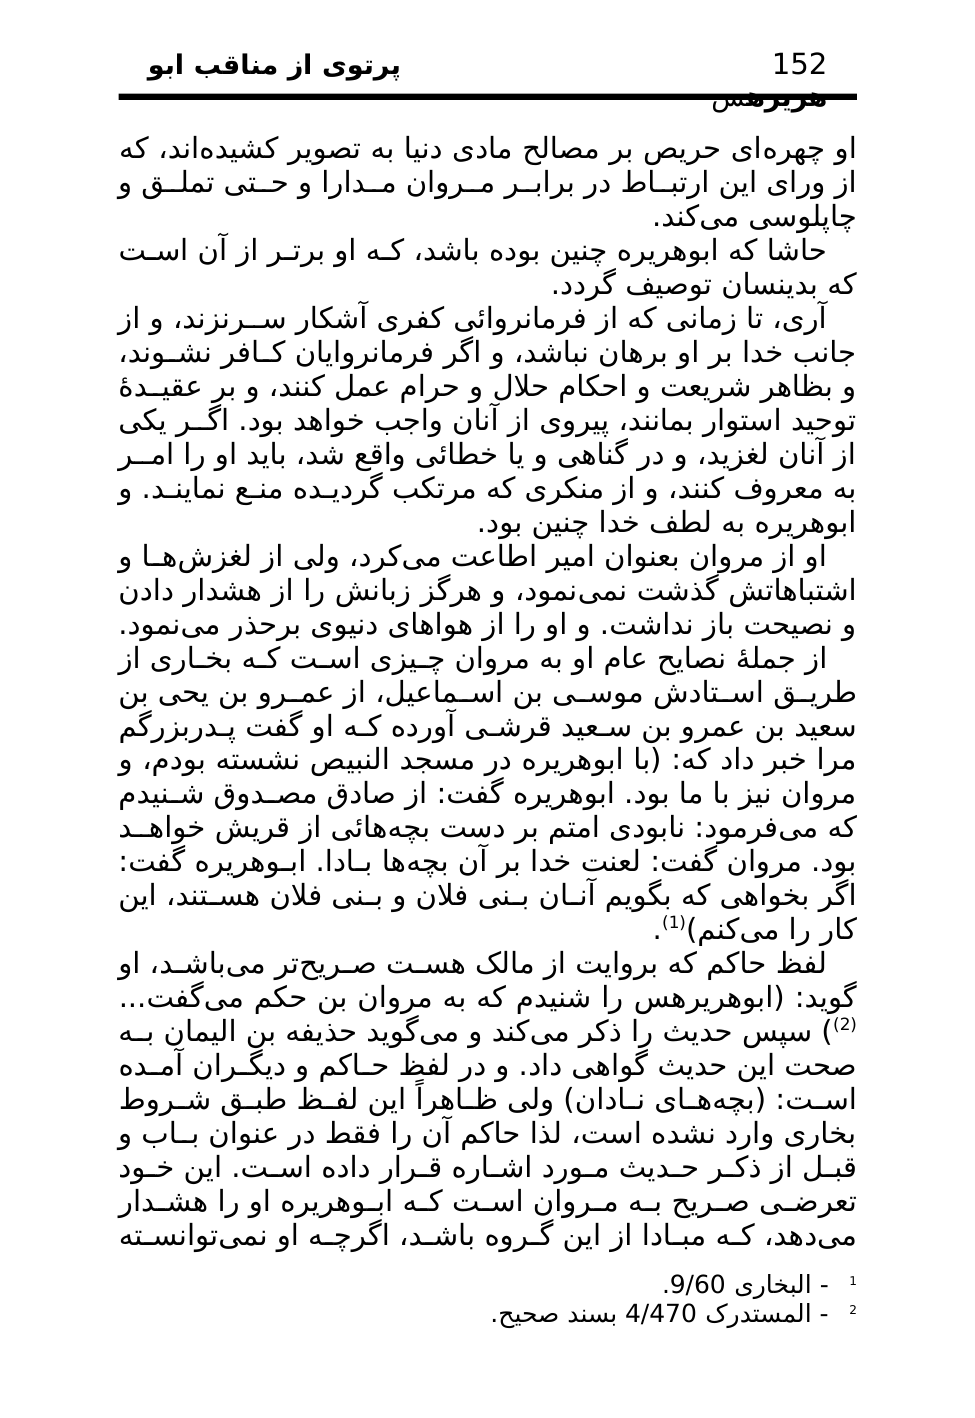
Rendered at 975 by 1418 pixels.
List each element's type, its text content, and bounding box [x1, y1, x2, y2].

text از جملۀ نصایح عام او به مروان چیزی است که بخاری از طریق استادش موسی بن اسماعیل، از عمرو بن یحی بن سعید بن عمرو بن سعید قرشی آورده که او گفت پدربزرگم مرا خبر داد که: (با ابوهریره در مسجد النبیص نشسته بودم، و مروان نیز با ما بود. ابوهریره گفت: از صادق مصدوق شنیدم که می‌فرمود: نابودی امتم بر دست بچه‌هائی از قریش خواهد بود. مروان گفت: لعنت خدا بر آن بچه‌ها بادا. ابوهریره گفت: اگر بخواهی که بگویم آنان بنی فلان و بنی فلان هستند، این کار را می‌کنم)(). [118, 641, 857, 947]
text او از مروان بعنوان امیر اطاعت می‌کرد، ولی از لغزش‌ها و اشتباهاتش گذشت نمی‌نمود، و هرگز زبانش را از هشدار دادن و نصیحت باز نداشت. و او را از هواهای دنیوی برحذر می‌نمود. [118, 539, 857, 641]
text آری، تا زمانی که از فرمانروائی کفری آشکار سرنزند، و از جانب خدا بر او برهان نباشد، و اگر فرمانروایان کافر نشوند، و بظاهر شریعت و احکام حلال و حرام عمل کنند، و بر عقیدۀ توحید استوار بمانند، پیروی از آنان واجب خواهد بود. اگر یکی از آنان لغزید، و در گناهی و یا خطائی واقع شد، باید او را امر به معروف کنند، و از منکری که مرتکب گردیده منع نمایند. و ابوهریره به لطف خدا چنین بود. [118, 301, 857, 539]
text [118, 132, 857, 233]
text حاشا که ابوهریره چنین بوده باشد، که او برتر از آن است که بدینسان توصیف گردد. [118, 233, 857, 301]
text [118, 947, 857, 1252]
